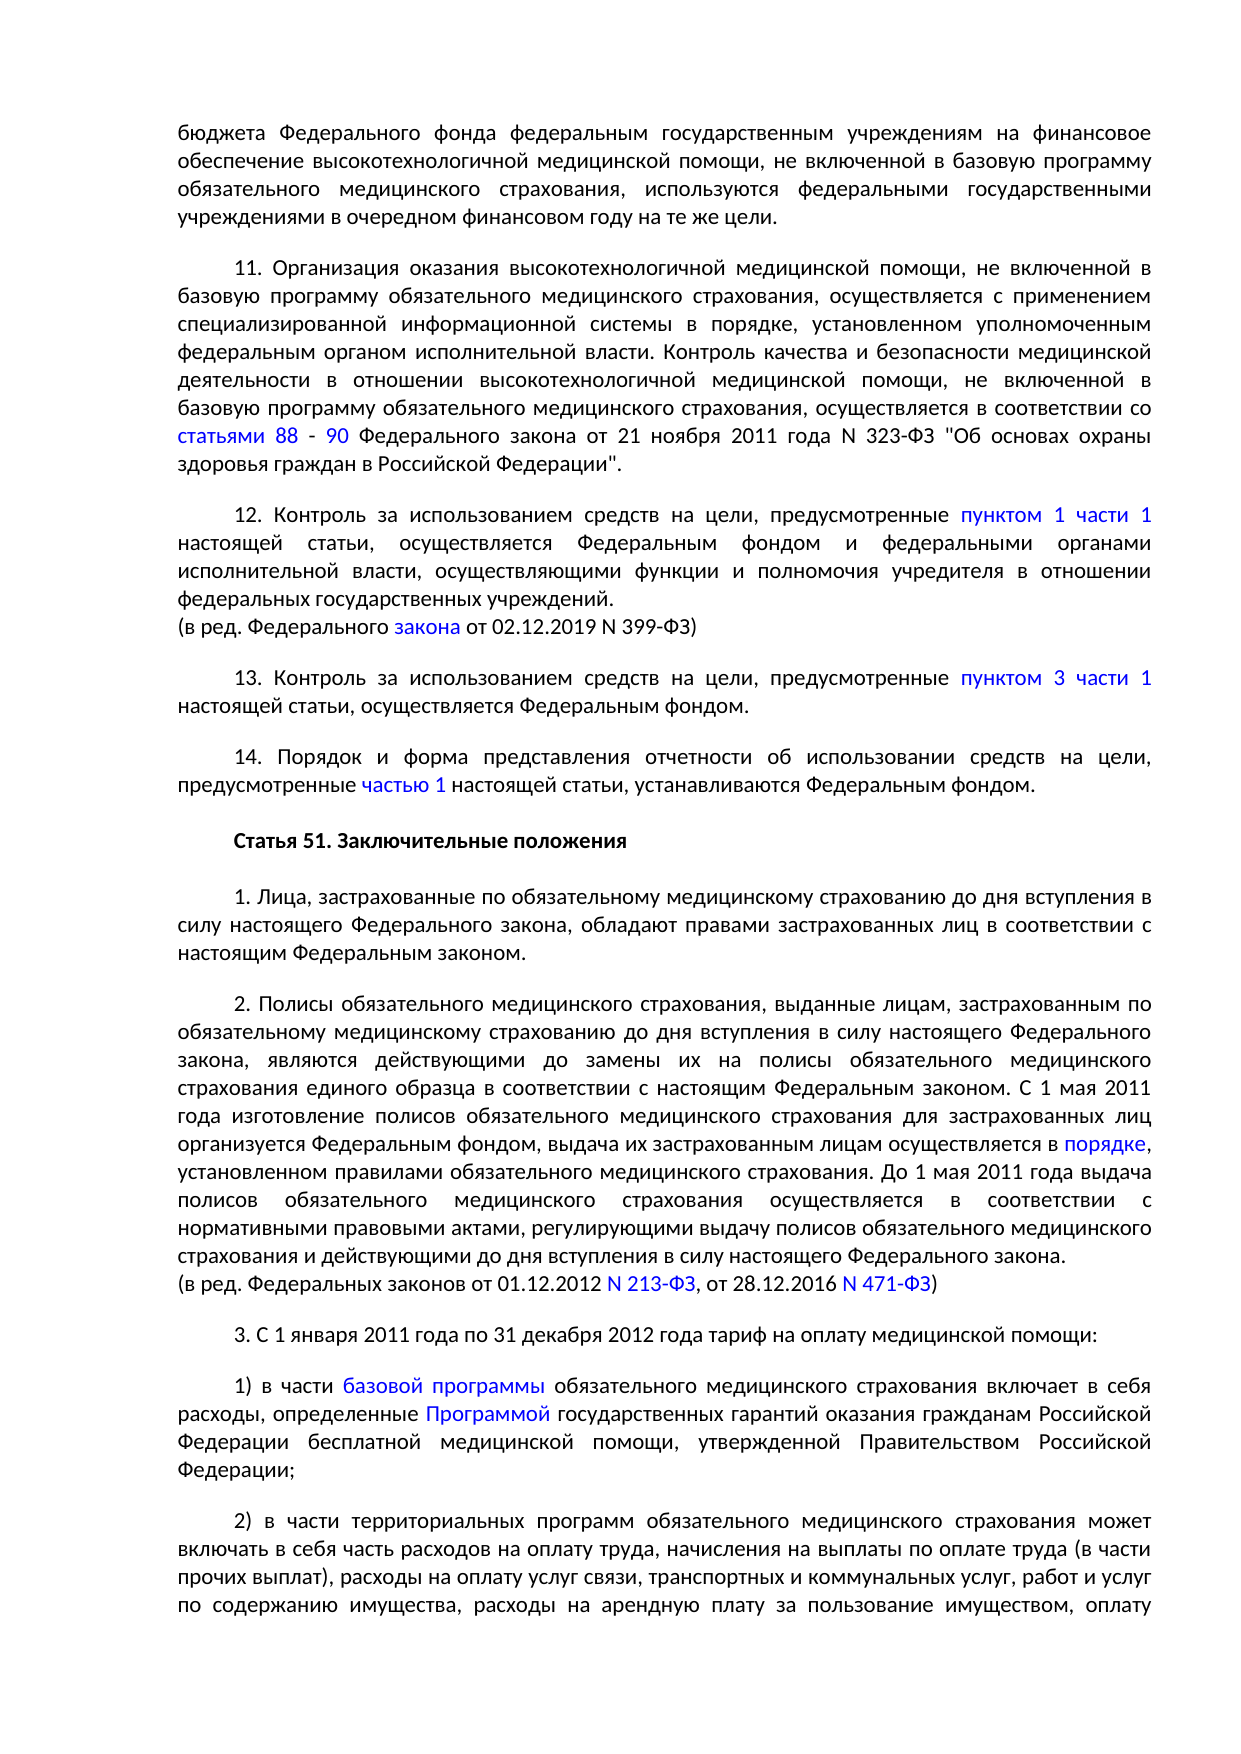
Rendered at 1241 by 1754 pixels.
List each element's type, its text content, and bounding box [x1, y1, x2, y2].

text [177, 1506, 1152, 1618]
text 14. Порядок и форма представления отчетности об использовании средств на цели, предусмотренные частью 1 настоящей статьи, устанавливаются Федеральным фондом. [177, 742, 1152, 798]
text 12. Контроль за использованием средств на цели, предусмотренные пунктом 1 части 1 настоящей статьи, осуществляется Федеральным фондом и федеральными органами исполнительной власти, осуществляющими функции и полномочия учредителя в отношении федеральных государственных учреждений. [177, 500, 1152, 612]
text (в ред. Федерального закона от 02.12.2019 N 399-ФЗ) [177, 612, 1152, 640]
text (в ред. Федеральных законов от 01.12.2012 N 213-ФЗ, от 28.12.2016 N 471-ФЗ) [177, 1269, 1152, 1297]
text 2. Полисы обязательного медицинского страхования, выданные лицам, застрахованным по обязательному медицинскому страхованию до дня вступления в силу настоящего Федерального закона, являются действующими до замены их на полисы обязательного медицинского страхования единого образца в соответствии с настоящим Федеральным законом. С 1 мая 2011 года изготовление полисов обязательного медицинского страхования для застрахованных лиц организуется Федеральным фондом, выдача их застрахованным лицам осуществляется в порядке, установленном правилами обязательного медицинского страхования. До 1 мая 2011 года выдача полисов обязательного медицинского страхования осуществляется в соответствии с нормативными правовыми актами, регулирующими выдачу полисов обязательного медицинского страхования и действующими до дня вступления в силу настоящего Федерального закона. [177, 989, 1152, 1269]
title Статья 51. Заключительные положения [177, 826, 1152, 854]
text 3. С 1 января 2011 года по 31 декабря 2012 года тариф на оплату медицинской помощи: [177, 1320, 1152, 1348]
text 13. Контроль за использованием средств на цели, предусмотренные пунктом 3 части 1 настоящей статьи, осуществляется Федеральным фондом. [177, 663, 1152, 719]
text 1) в части базовой программы обязательного медицинского страхования включает в себя расходы, определенные Программой государственных гарантий оказания гражданам Российской Федерации бесплатной медицинской помощи, утвержденной Правительством Российской Федерации; [177, 1371, 1152, 1483]
text 1. Лица, застрахованные по обязательному медицинскому страхованию до дня вступления в силу настоящего Федерального закона, обладают правами застрахованных лиц в соответствии с настоящим Федеральным законом. [177, 882, 1152, 966]
text 11. Организация оказания высокотехнологичной медицинской помощи, не включенной в базовую программу обязательного медицинского страхования, осуществляется с применением специализированной информационной системы в порядке, установленном уполномоченным федеральным органом исполнительной власти. Контроль качества и безопасности медицинской деятельности в отношении высокотехнологичной медицинской помощи, не включенной в базовую программу обязательного медицинского страхования, осуществляется в соответствии со статьями 88 - 90 Федерального закона от 21 ноября 2011 года N 323-ФЗ "Об основах охраны здоровья граждан в Российской Федерации". [177, 253, 1152, 477]
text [177, 118, 1152, 230]
